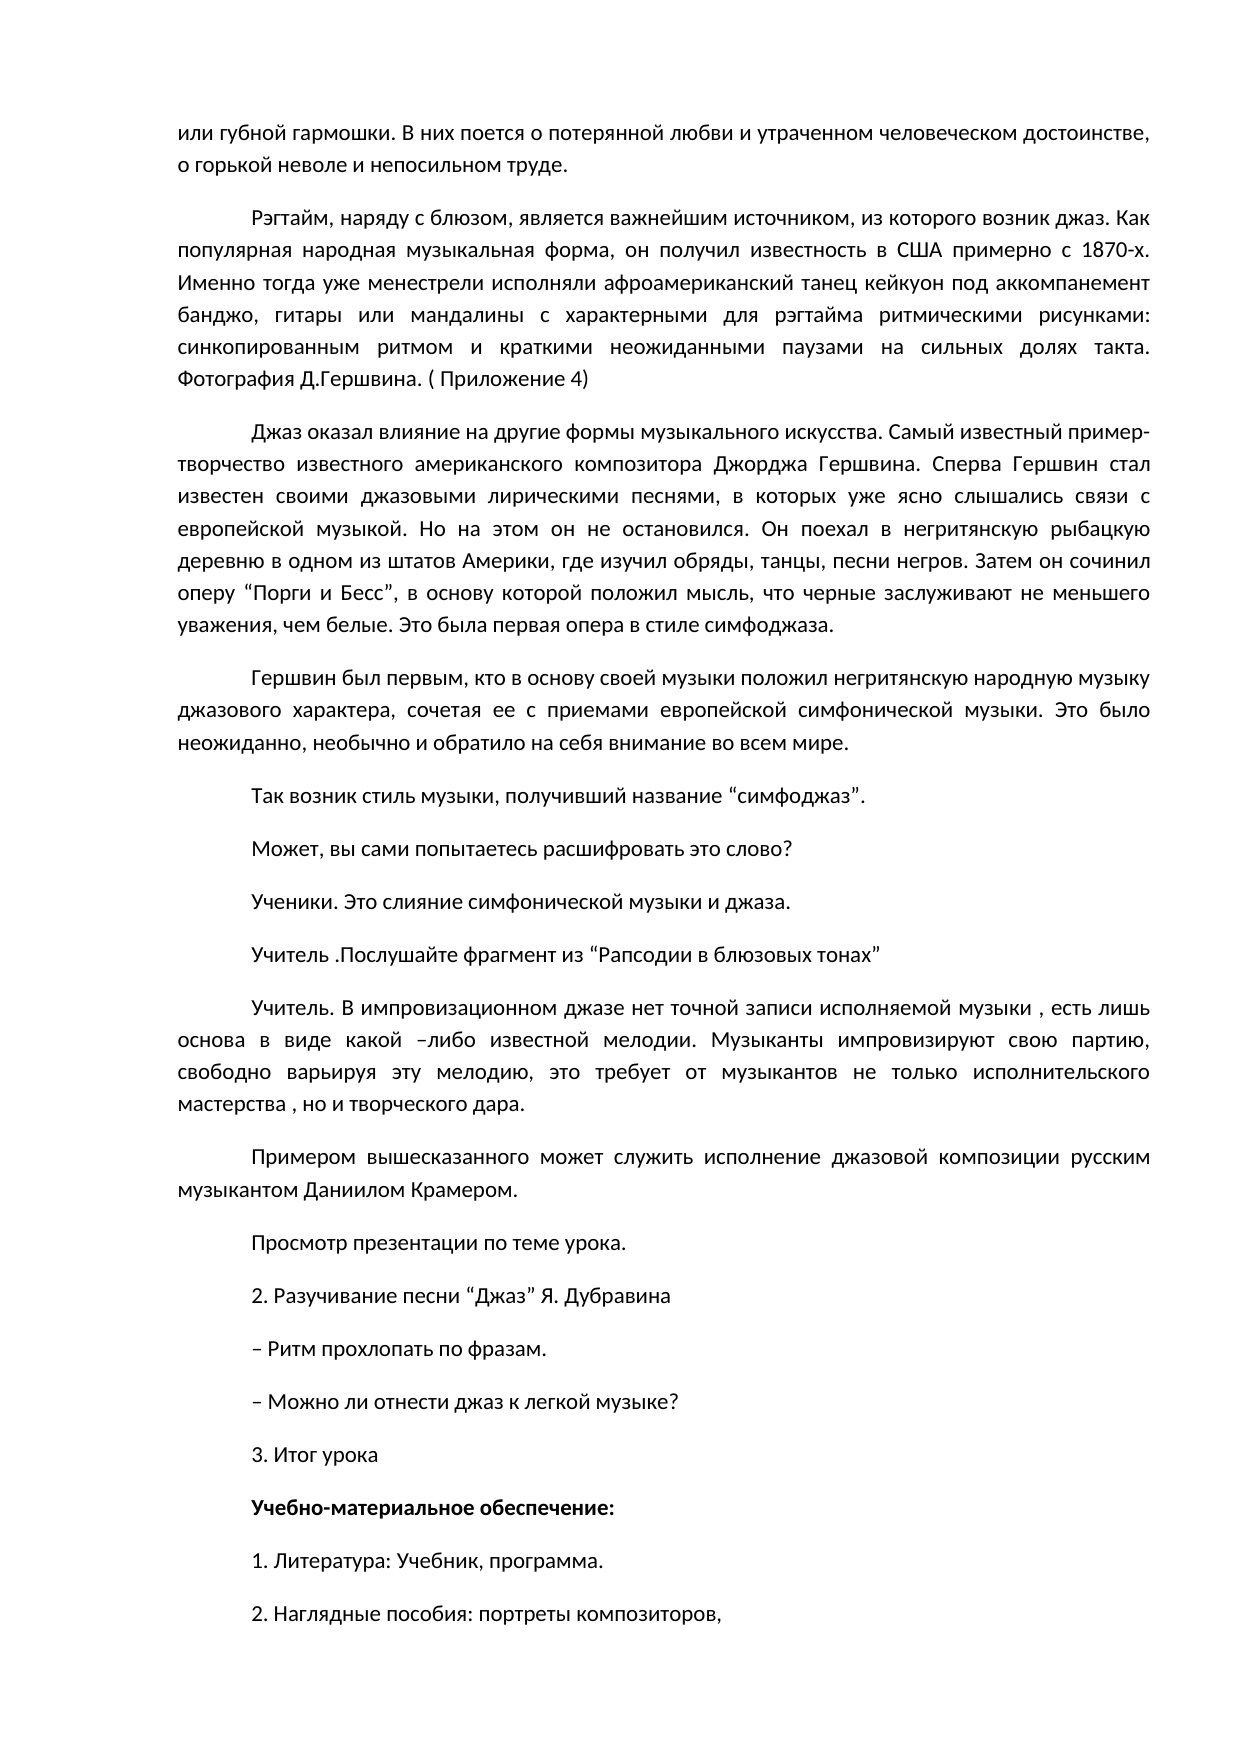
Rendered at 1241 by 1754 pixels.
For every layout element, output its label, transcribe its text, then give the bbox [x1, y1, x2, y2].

text Гершвин был первым, кто в основу своей музыки положил негритянскую народную музыку джазового характера, сочетая ее с приемами европейской симфонической музыки. Это было неожиданно, необычно и обратило на себя внимание во всем мире. [177, 663, 1152, 756]
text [177, 118, 1152, 178]
text Примером вышесказанного может служить исполнение джазовой композиции русским музыкантом Даниилом Крамером. [177, 1142, 1152, 1203]
text Ученики. Это слияние симфонической музыки и джаза. [177, 887, 1152, 915]
text 2. Разучивание песни “Джаз” Я. Дубравина [177, 1281, 1152, 1309]
text Просмотр презентации по теме урока. [177, 1228, 1152, 1256]
text – Ритм прохлопать по фразам. [177, 1334, 1152, 1362]
text Учебно-материальное обеспечение: [177, 1493, 1152, 1521]
text Так возник стиль музыки, получивший название “симфоджаз”. [177, 781, 1152, 809]
text 3. Итог урока [177, 1440, 1152, 1468]
text 2. Наглядные пособия: портреты композиторов, [177, 1599, 1152, 1627]
text Джаз оказал влияние на другие формы музыкального искусства. Самый известный пример- творчество известного американского композитора Джорджа Гершвина. Сперва Гершвин стал известен своими джазовыми лирическими песнями, в которых уже ясно слышались связи с европейской музыкой. Но на этом он не остановился. Он поехал в негритянскую рыбацкую деревню в одном из штатов Америки, где изучил обряды, танцы, песни негров. Затем он сочинил оперу “Порги и Бесс”, в основу которой положил мысль, что черные заслуживают не меньшего уважения, чем белые. Это была первая опера в стиле симфоджаза. [177, 417, 1152, 638]
text – Можно ли отнести джаз к легкой музыке? [177, 1387, 1152, 1415]
text 1. Литература: Учебник, программа. [177, 1546, 1152, 1574]
text Учитель. В импровизационном джазе нет точной записи исполняемой музыки , есть лишь основа в виде какой –либо известной мелодии. Музыканты импровизируют свою партию, свободно варьируя эту мелодию, это требует от музыкантов не только исполнительского мастерства , но и творческого дара. [177, 993, 1152, 1117]
text Может, вы сами попытаетесь расшифровать это слово? [177, 834, 1152, 862]
text Учитель .Послушайте фрагмент из “Рапсодии в блюзовых тонах” [177, 940, 1152, 968]
text Рэгтайм, наряду с блюзом, является важнейшим источником, из которого возник джаз. Как популярная народная музыкальная форма, он получил известность в США примерно с 1870-х. Именно тогда уже менестрели исполняли афроамериканский танец кейкуон под аккомпанемент банджо, гитары или мандалины с характерными для рэгтайма ритмическими рисунками: синкопированным ритмом и краткими неожиданными паузами на сильных долях такта. Фотография Д.Гершвина. ( Приложение 4) [177, 203, 1152, 392]
